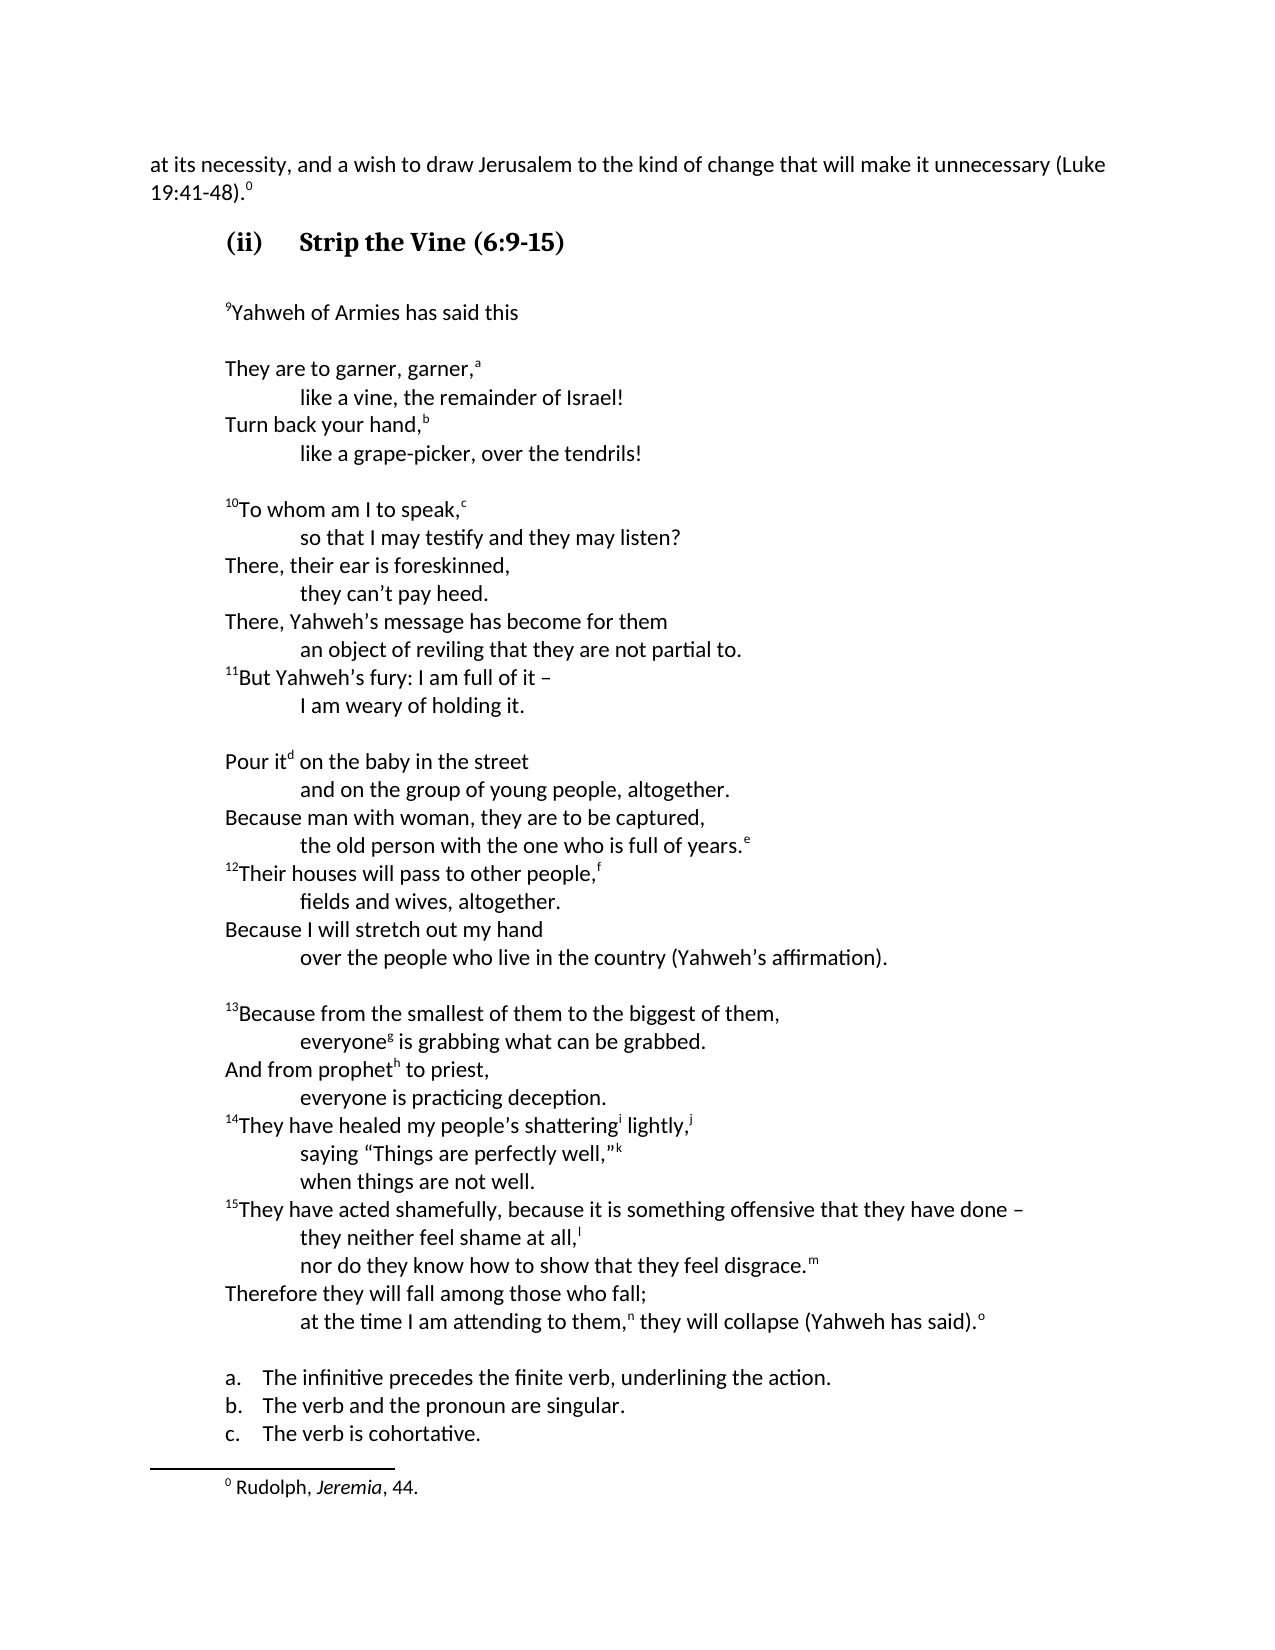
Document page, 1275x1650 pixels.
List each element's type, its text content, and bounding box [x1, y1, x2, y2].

text over the people who live in the country (Yahweh’s affirmation). [150, 943, 1125, 971]
list The verb and the pronoun are singular. [225, 1391, 1125, 1419]
text everyone is practicing deception. [150, 1083, 1125, 1111]
text 15They have acted shamefully, because it is something offensive that they have done – [150, 1195, 1125, 1223]
text when things are not well. [150, 1167, 1125, 1195]
text like a grape-picker, over the tendrils! [150, 439, 1125, 467]
text Pour itd on the baby in the street [150, 747, 1125, 775]
text Therefore they will fall among those who fall; [150, 1279, 1125, 1307]
text 9Yahweh of Armies has said this [150, 298, 1125, 327]
text Turn back your hand,b [150, 411, 1125, 439]
list The verb is cohortative. [225, 1419, 1125, 1447]
text 14They have healed my people’s shatteringi lightly,j [150, 1111, 1125, 1139]
text everyoneg is grabbing what can be grabbed. [150, 1027, 1125, 1055]
subtitle Strip the Vine (6:9-15) [225, 227, 1125, 258]
text fields and wives, altogether. [150, 887, 1125, 915]
text so that I may testify and they may listen? [150, 523, 1125, 551]
text 10To whom am I to speak,c [150, 495, 1125, 523]
text Because man with woman, they are to be captured, [150, 803, 1125, 831]
list The infinitive precedes the finite verb, underlining the action. [225, 1363, 1125, 1391]
text like a vine, the remainder of Israel! [150, 383, 1125, 411]
text And from propheth to priest, [150, 1055, 1125, 1083]
text saying “Things are perfectly well,”k [150, 1139, 1125, 1167]
text They are to garner, garner,a [150, 354, 1125, 383]
text nor do they know how to show that they feel disgrace.m [150, 1251, 1125, 1279]
text the old person with the one who is full of years.e [150, 831, 1125, 859]
text an object of reviling that they are not partial to. [150, 635, 1125, 663]
text There, their ear is foreskinned, [150, 551, 1125, 579]
text I am weary of holding it. [150, 691, 1125, 719]
text they can’t pay heed. [150, 579, 1125, 607]
text 13Because from the smallest of them to the biggest of them, [150, 999, 1125, 1027]
text and on the group of young people, altogether. [150, 775, 1125, 803]
text There, Yahweh’s message has become for them [150, 607, 1125, 635]
text they neither feel shame at all,l [150, 1223, 1125, 1251]
text Because I will stretch out my hand [150, 915, 1125, 943]
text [150, 150, 1125, 206]
text 11But Yahweh’s fury: I am full of it – [150, 663, 1125, 691]
text 12Their houses will pass to other people,f [150, 859, 1125, 887]
text at the time I am attending to them,n they will collapse (Yahweh has said).o [150, 1307, 1125, 1335]
